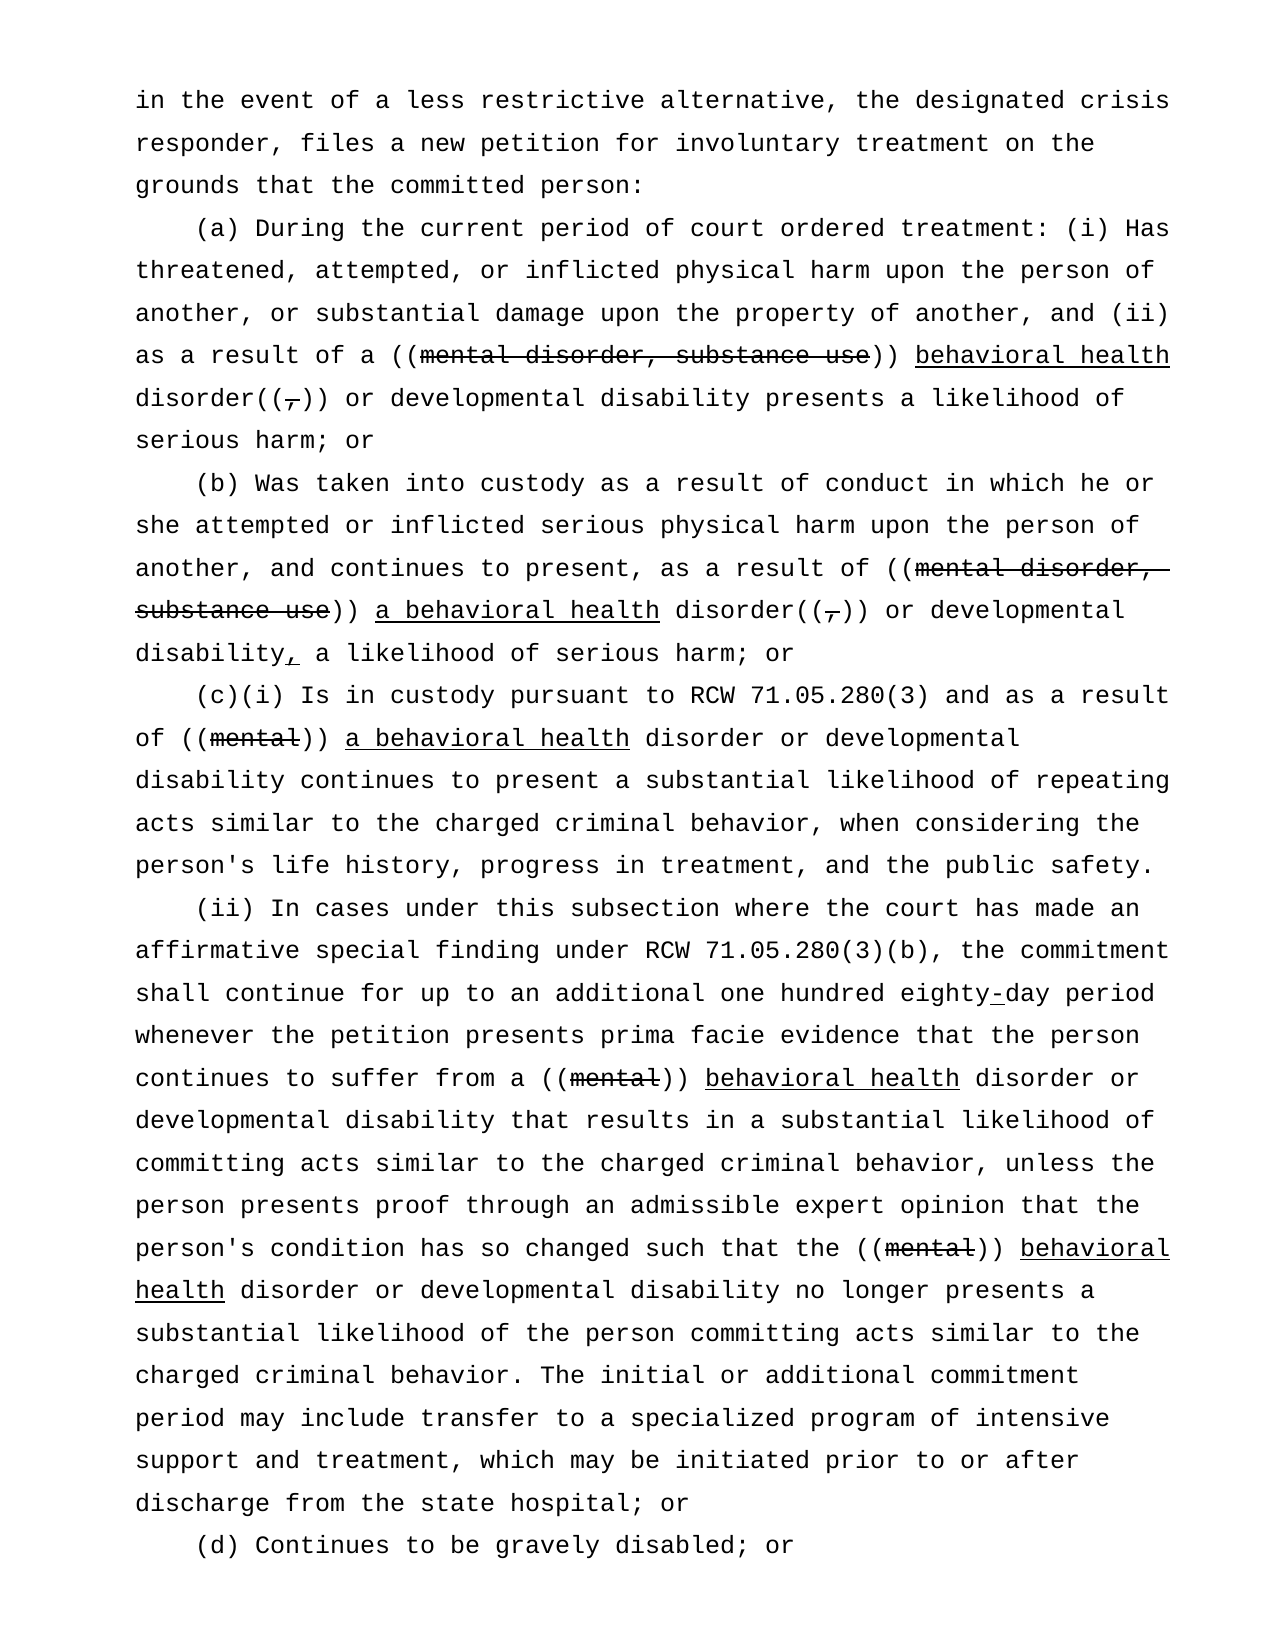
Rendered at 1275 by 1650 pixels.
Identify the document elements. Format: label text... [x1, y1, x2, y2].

text (a) During the current period of court ordered treatment: (i) Has threatened, attempted, or inflicted physical harm upon the person of another, or substantial damage upon the property of another, and (ii) as a result of a ((mental disorder, substance use)) behavioral health disorder((,)) or developmental disability presents a likelihood of serious harm; or [135, 202, 1170, 457]
text (b) Was taken into custody as a result of conduct in which he or she attempted or inflicted serious physical harm upon the person of another, and continues to present, as a result of ((mental disorder, substance use)) a behavioral health disorder((,)) or developmental disability, a likelihood of serious harm; or [135, 457, 1170, 670]
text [135, 75, 1170, 202]
text (ii) In cases under this subsection where the court has made an affirmative special finding under RCW 71.05.280(3)(b), the commitment shall continue for up to an additional one hundred eighty-day period whenever the petition presents prima facie evidence that the person continues to suffer from a ((mental)) behavioral health disorder or developmental disability that results in a substantial likelihood of committing acts similar to the charged criminal behavior, unless the person presents proof through an admissible expert opinion that the person's condition has so changed such that the ((mental)) behavioral health disorder or developmental disability no longer presents a substantial likelihood of the person committing acts similar to the charged criminal behavior. The initial or additional commitment period may include transfer to a specialized program of intensive support and treatment, which may be initiated prior to or after discharge from the state hospital; or [135, 882, 1170, 1520]
text (d) Continues to be gravely disabled; or [135, 1520, 1170, 1562]
text (c)(i) Is in custody pursuant to RCW 71.05.280(3) and as a result of ((mental)) a behavioral health disorder or developmental disability continues to present a substantial likelihood of repeating acts similar to the charged criminal behavior, when considering the person's life history, progress in treatment, and the public safety. [135, 670, 1170, 882]
